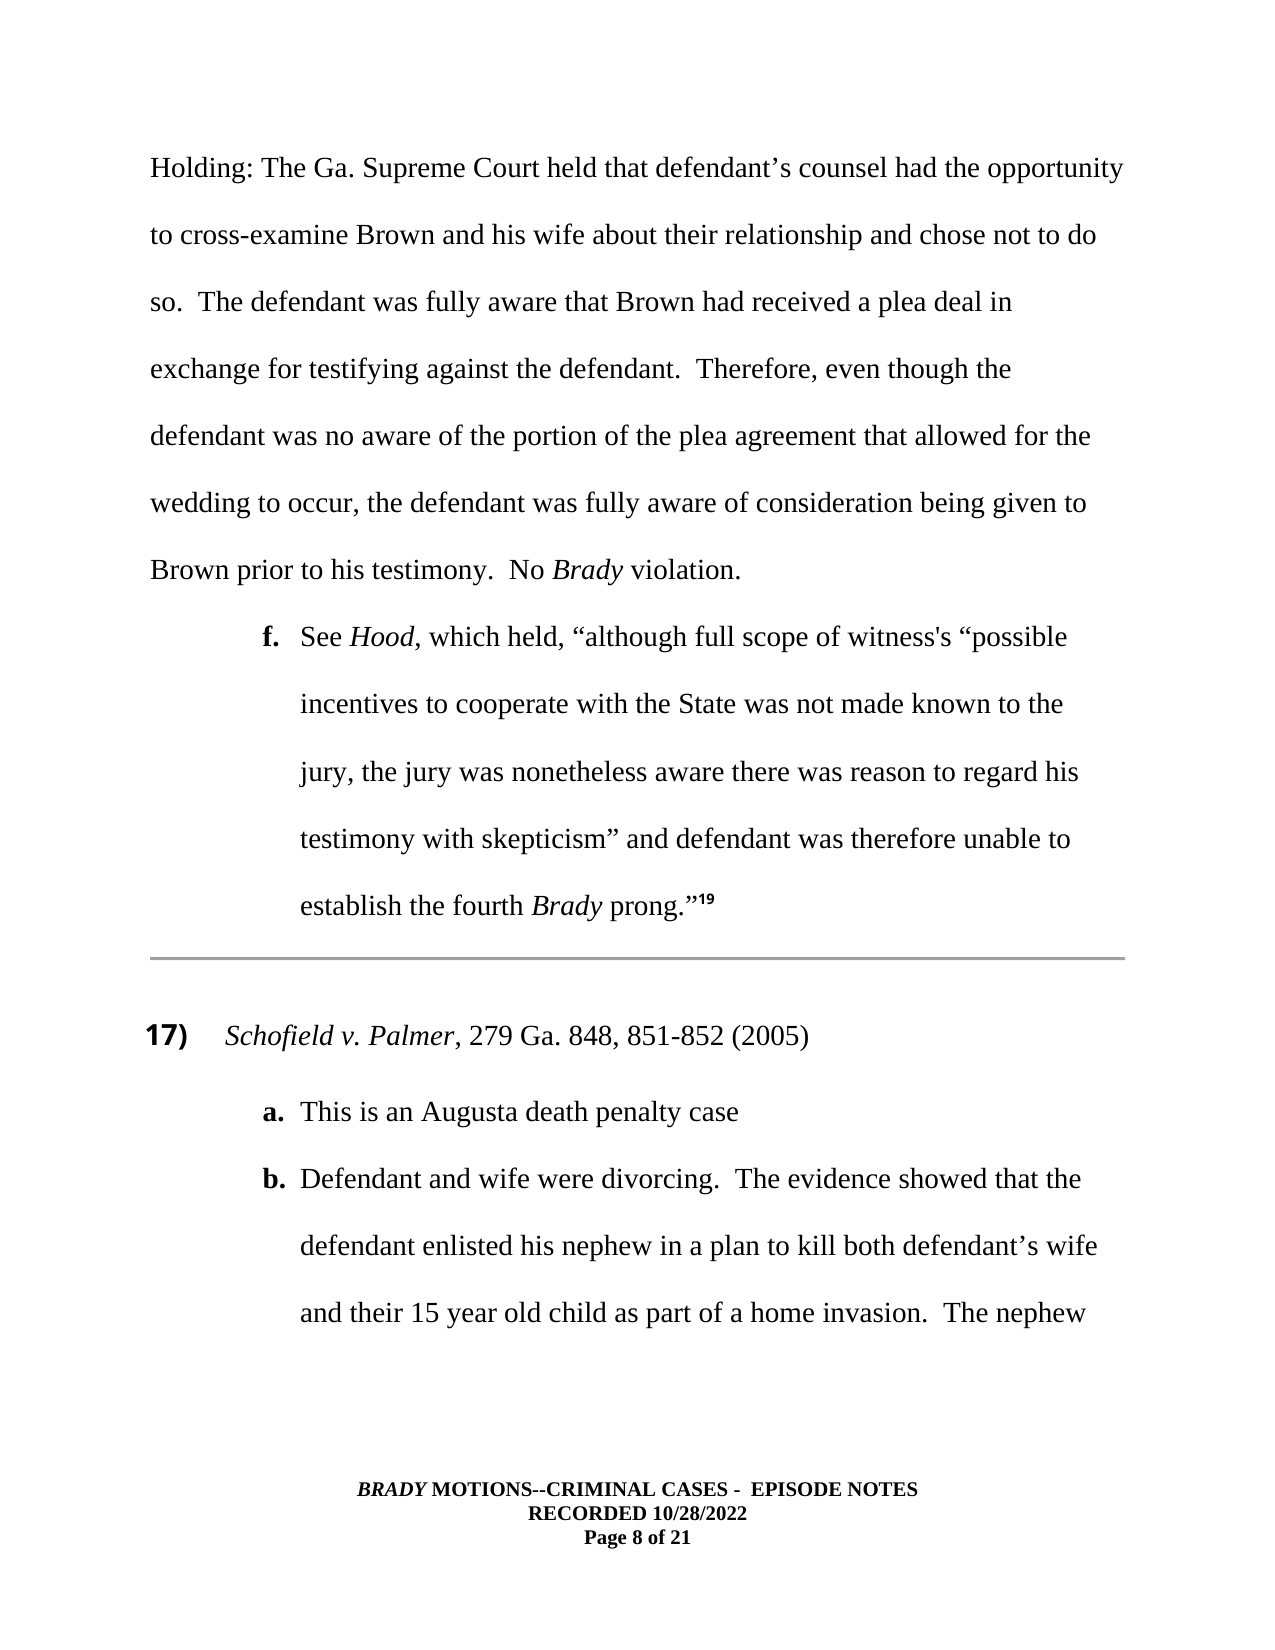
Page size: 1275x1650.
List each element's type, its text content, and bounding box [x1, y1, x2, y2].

list Schofield v. Palmer, 279 Ga. 848, 851-852 (2005) [187, 1014, 1125, 1054]
list See Hood, which held, “although full scope of witness's “possible incentives to cooperate with the State was not made known to the jury, the jury was nonetheless aware there was reason to regard his testimony with skepticism” and defendant was therefore unable to establish the fourth Brady prong.” [262, 619, 1125, 922]
text Holding: The Ga. Supreme Court held that defendant’s counsel had the opportunity to cross-examine Brown and his wife about their relationship and chose not to do so. The defendant was fully aware that Brown had received a plea deal in exchange for testifying against the defendant. Therefore, even though the defendant was no aware of the portion of the plea agreement that allowed for the wedding to occur, the defendant was fully aware of consideration being given to Brown prior to his testimony. No Brady violation. [150, 150, 1125, 586]
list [262, 1161, 1125, 1329]
list This is an Augusta death penalty case [262, 1094, 1125, 1127]
